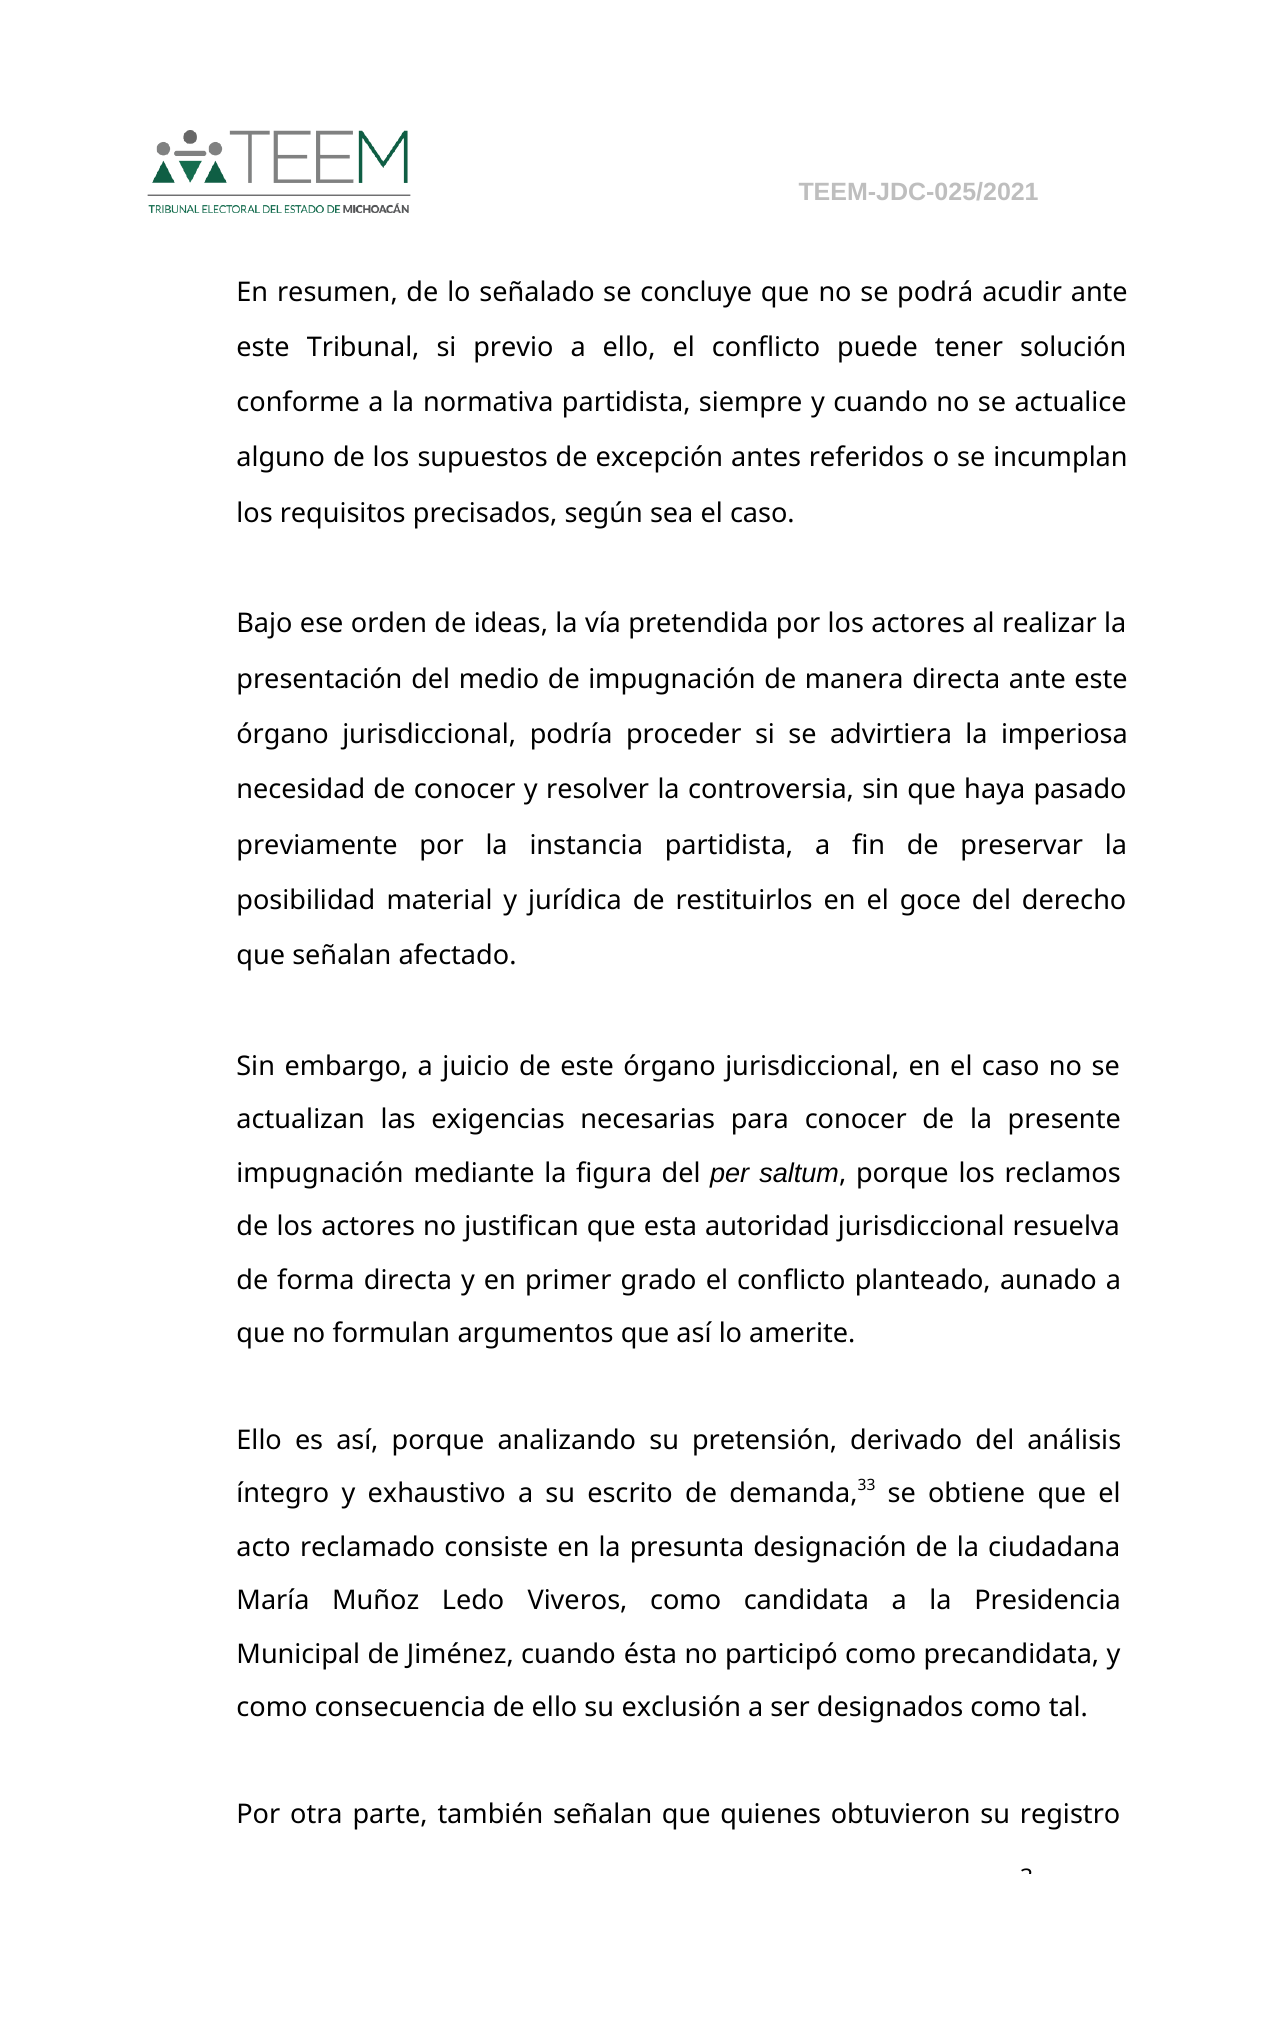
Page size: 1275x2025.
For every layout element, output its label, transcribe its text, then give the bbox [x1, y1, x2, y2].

text Por otra parte, también señalan que quienes obtuvieron su registro como precandidatos,34 suscribieron un acuerdo el ocho de febrero del presente [236, 1794, 1121, 1831]
picture [147, 130, 411, 213]
text Ello es así, porque analizando su pretensión, derivado del análisis íntegro y exhaustivo a su escrito de demanda,33 se obtiene que el acto reclamado consiste en la presunta designación de la ciudadana María Muñoz Ledo Viveros, como candidata a la Presidencia Municipal de Jiménez, cuando ésta no participó como precandidata, y como consecuencia de ello su exclusión a ser designados como tal. [236, 1421, 1121, 1724]
text Bajo ese orden de ideas, la vía pretendida por los actores al realizar la presentación del medio de impugnación de manera directa ante este órgano jurisdiccional, podría proceder si se advirtiera la imperiosa necesidad de conocer y resolver la controversia, sin que haya pasado previamente por la instancia partidista, a fin de preservar la posibilidad material y jurídica de restituirlos en el goce del derecho que señalan afectado. [236, 604, 1128, 973]
text En resumen, de lo señalado se concluye que no se podrá acudir ante este Tribunal, si previo a ello, el conflicto puede tener solución conforme a la normativa partidista, siempre y cuando no se actualice alguno de los supuestos de excepción antes referidos o se incumplan los requisitos precisados, según sea el caso. [236, 272, 1127, 530]
text Sin embargo, a juicio de este órgano jurisdiccional, en el caso no se actualizan las exigencias necesarias para conocer de la presente impugnación mediante la figura del per saltum, porque los reclamos de los actores no justifican que esta autoridad jurisdiccional resuelva de forma directa y en primer grado el conflicto planteado, aunado a que no formulan argumentos que así lo amerite. [236, 1046, 1121, 1351]
